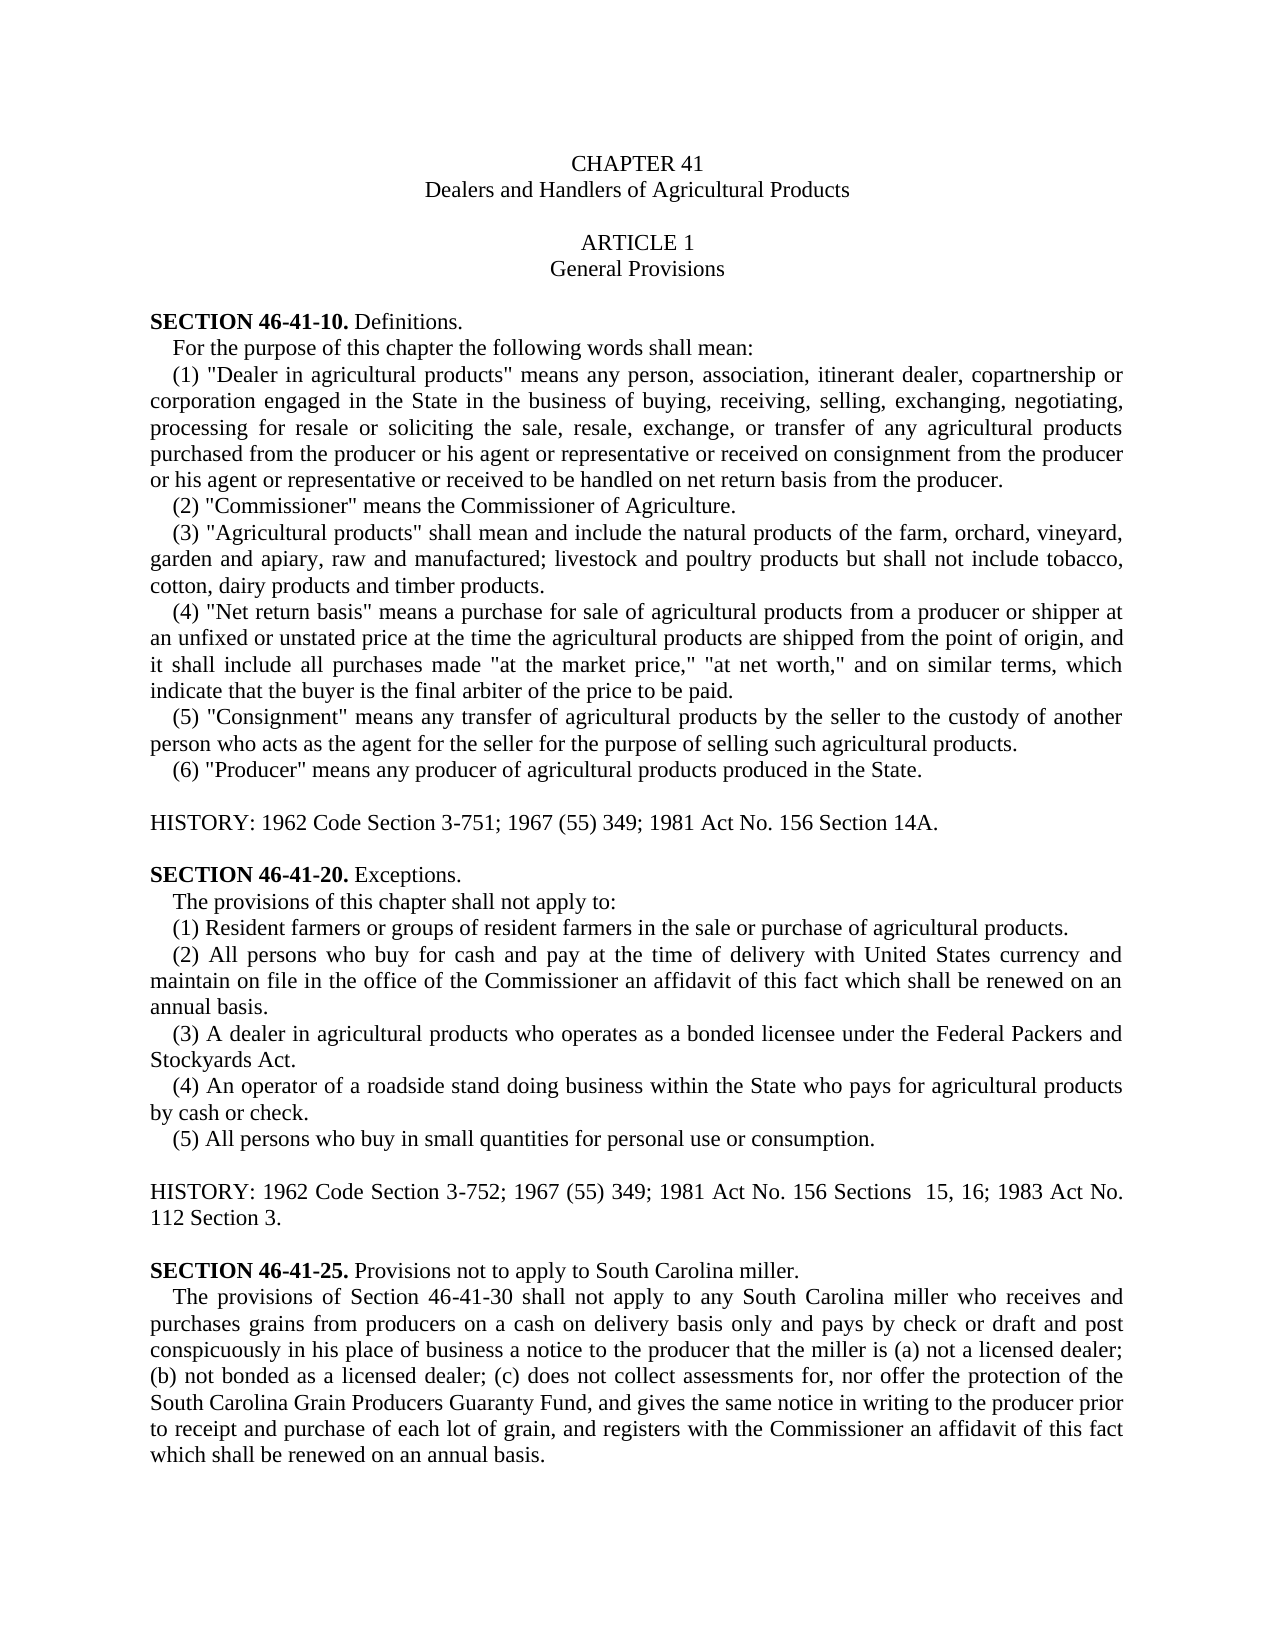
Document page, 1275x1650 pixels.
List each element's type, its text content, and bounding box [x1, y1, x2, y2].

text General Provisions [150, 255, 1125, 282]
text (2) "Commissioner" means the Commissioner of Agriculture. [150, 493, 1125, 519]
text (1) Resident farmers or groups of resident farmers in the sale or purchase of agricultural products. [150, 914, 1125, 941]
text (4) "Net return basis" means a purchase for sale of agricultural products from a producer or shipper at an unfixed or unstated price at the time the agricultural products are shipped from the point of origin, and it shall include all purchases made "at the market price," "at net worth," and on similar terms, which indicate that the buyer is the final arbiter of the price to be paid. [150, 598, 1125, 703]
text HISTORY: 1962 Code Section 3-752; 1967 (55) 349; 1981 Act No. 156 Sections 15, 16; 1983 Act No. 112 Section 3. [150, 1178, 1125, 1231]
text (1) "Dealer in agricultural products" means any person, association, itinerant dealer, copartnership or corporation engaged in the State in the business of buying, receiving, selling, exchanging, negotiating, processing for resale or soliciting the sale, resale, exchange, or transfer of any agricultural products purchased from the producer or his agent or representative or received on consignment from the producer or his agent or representative or received to be handled on net return basis from the producer. [150, 361, 1125, 493]
text ARTICLE 1 [150, 229, 1125, 255]
text (2) All persons who buy for cash and pay at the time of delivery with United States currency and maintain on file in the office of the Commissioner an affidavit of this fact which shall be renewed on an annual basis. [150, 941, 1125, 1020]
text For the purpose of this chapter the following words shall mean: [150, 334, 1125, 361]
text Dealers and Handlers of Agricultural Products [150, 176, 1125, 203]
text The provisions of this chapter shall not apply to: [150, 888, 1125, 914]
text CHAPTER 41 [150, 150, 1125, 176]
text (3) "Agricultural products" shall mean and include the natural products of the farm, orchard, vineyard, garden and apiary, raw and manufactured; livestock and poultry products but shall not include tobacco, cotton, dairy products and timber products. [150, 519, 1125, 598]
text (5) "Consignment" means any transfer of agricultural products by the seller to the custody of another person who acts as the agent for the seller for the purpose of selling such agricultural products. [150, 703, 1125, 756]
text (5) All persons who buy in small quantities for personal use or consumption. [150, 1125, 1125, 1151]
text SECTION 46-41-10. Definitions. [150, 308, 1125, 334]
text HISTORY: 1962 Code Section 3-751; 1967 (55) 349; 1981 Act No. 156 Section 14A. [150, 809, 1125, 835]
text SECTION 46-41-25. Provisions not to apply to South Carolina miller. [150, 1257, 1125, 1283]
text (6) "Producer" means any producer of agricultural products produced in the State. [150, 756, 1125, 782]
text SECTION 46-41-20. Exceptions. [150, 862, 1125, 888]
text (4) An operator of a roadside stand doing business within the State who pays for agricultural products by cash or check. [150, 1072, 1125, 1125]
text (3) A dealer in agricultural products who operates as a bonded licensee under the Federal Packers and Stockyards Act. [150, 1020, 1125, 1072]
text The provisions of Section 46-41-30 shall not apply to any South Carolina miller who receives and purchases grains from producers on a cash on delivery basis only and pays by check or draft and post conspicuously in his place of business a notice to the producer that the miller is (a) not a licensed dealer; (b) not bonded as a licensed dealer; (c) does not collect assessments for, nor offer the protection of the South Carolina Grain Producers Guaranty Fund, and gives the same notice in writing to the producer prior to receipt and purchase of each lot of grain, and registers with the Commissioner an affidavit of this fact which shall be renewed on an annual basis. [150, 1283, 1125, 1468]
